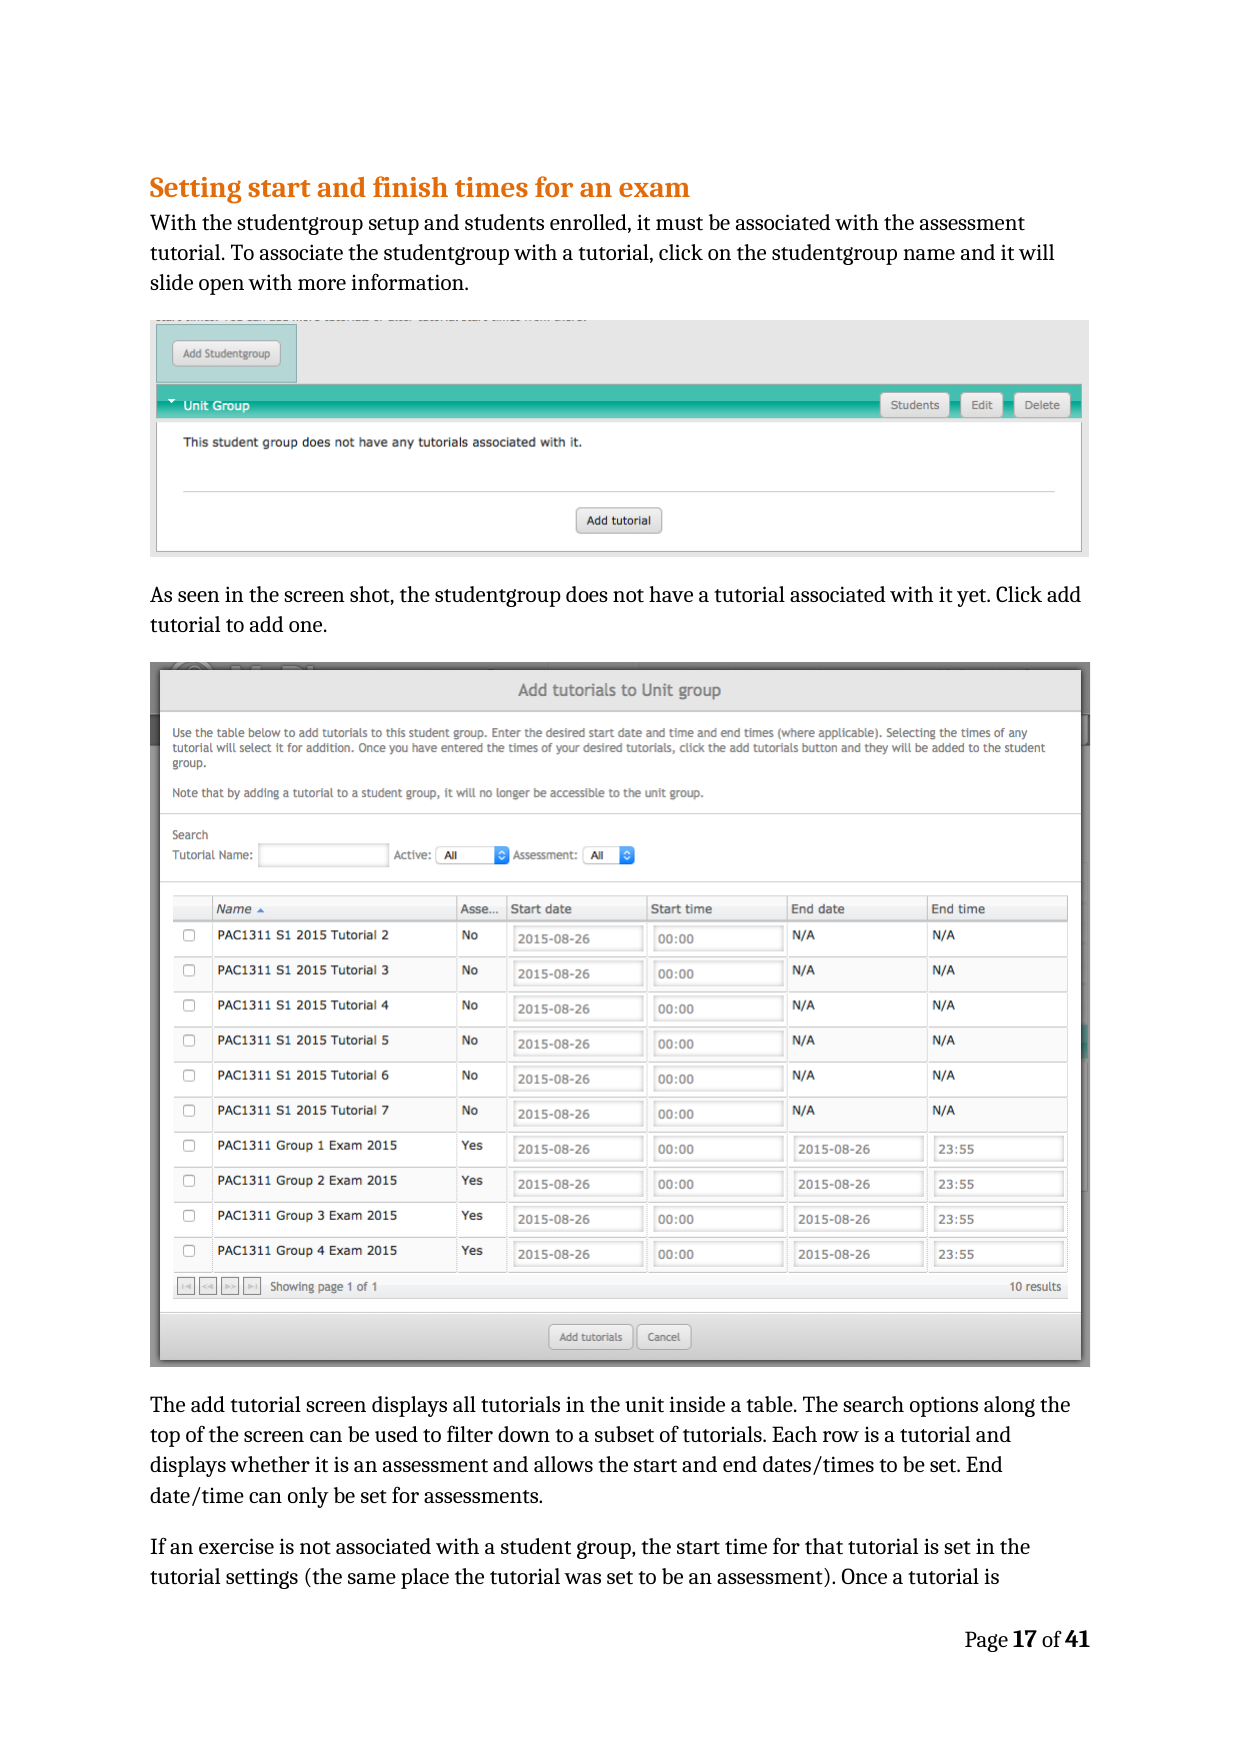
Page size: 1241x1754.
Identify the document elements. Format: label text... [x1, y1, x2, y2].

picture [150, 662, 1091, 1367]
subtitle Setting start and finish times for an exam [150, 171, 1090, 204]
text With the studentgroup setup and students enrolled, it must be associated with the assessment tutorial. To associate the studentgroup with a tutorial, click on the studentgroup name and it will slide open with more information. [150, 209, 1090, 296]
text As seen in the screen shot, the studentgroup does not have a tutorial associated with it yet. Click add tutorial to add one. [150, 582, 1090, 638]
text The add tutorial screen displays all tutorials in the unit inside a table. The search options along the top of the screen can be used to filter down to a subset of tutorials. Each row is a tutorial and displays whether it is an assessment and allows the start and end dates/times to be set. End date/time can only be set for assessments. [150, 1392, 1090, 1509]
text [150, 1533, 1090, 1590]
picture [150, 320, 1089, 557]
